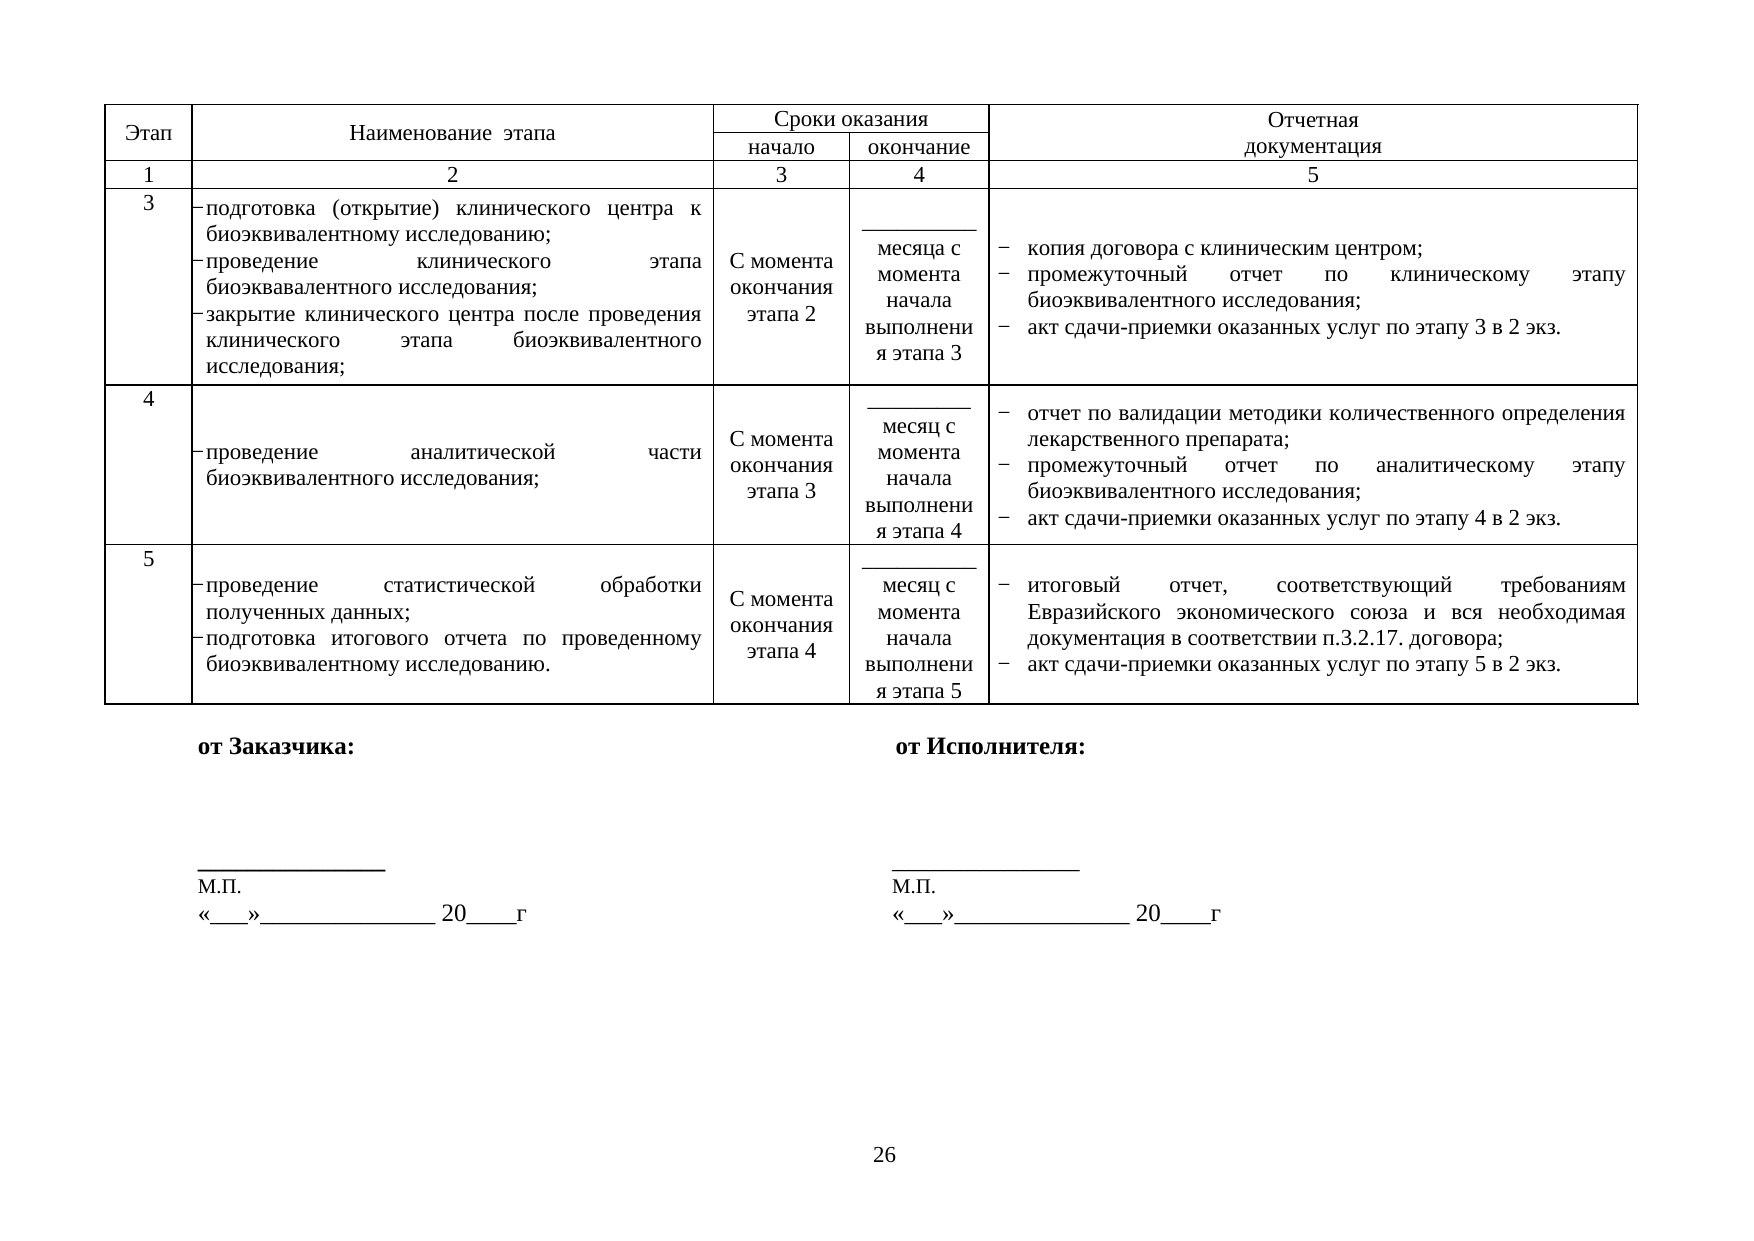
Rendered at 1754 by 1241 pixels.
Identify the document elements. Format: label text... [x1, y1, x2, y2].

table_cell 5 [990, 161, 1637, 187]
table_cell отчет по валидации методики количественного определения лекарственного препарата; промежуточный отчет по аналитическому этапу биоэквивалентного исследования; акт сдачи-приемки оказанных услуг по этапу 4 в 2 экз. [990, 386, 1637, 543]
table_cell _________ месяц с момента начала выполнения этапа 4 [850, 386, 988, 543]
table_header Наименование этапа [193, 105, 713, 159]
table_cell 3 [714, 161, 849, 187]
table_cell 4 [850, 161, 988, 187]
table_cell __________ месяц с момента начала выполнения этапа 5 [850, 545, 988, 703]
table_cell начало [714, 133, 849, 159]
table_cell С момента окончания этапа 3 [714, 386, 849, 543]
table_cell 2 [193, 161, 713, 187]
table_cell окончание [850, 133, 988, 159]
table_cell копия договора с клиническим центром; промежуточный отчет по клиническому этапу биоэквивалентного исследования; акт сдачи-приемки оказанных услуг по этапу 3 в 2 экз. [990, 189, 1637, 384]
table_header Этап [106, 105, 191, 159]
table_cell 3 [106, 189, 191, 384]
table_cell 1 [106, 161, 191, 187]
table_cell проведение аналитической части биоэквивалентного исследования; [193, 386, 713, 543]
table_header Отчетная документация [990, 105, 1637, 159]
table_cell С момента окончания этапа 2 [714, 189, 849, 384]
table_cell подготовка (открытие) клинического центра к биоэквивалентному исследованию; проведение клинического этапа биоэквавалентного исследования; закрытие клинического центра после проведения клинического этапа биоэквивалентного исследования; [193, 189, 713, 384]
table_cell итоговый отчет, соответствующий требованиям Евразийского экономического союза и вся необходимая документация в соответствии п.3.2.17. договора; акт сдачи-приемки оказанных услуг по этапу 5 в 2 экз. [990, 545, 1637, 703]
table_header [113, 731, 1503, 1044]
table_cell 4 [106, 386, 191, 543]
table_cell проведение статистической обработки полученных данных; подготовка итогового отчета по проведенному биоэквивалентному исследованию. [193, 545, 713, 703]
table_cell С момента окончания этапа 4 [714, 545, 849, 703]
table_header Сроки оказания [714, 105, 988, 132]
table_cell 5 [106, 545, 191, 703]
table_cell __________ месяца с момента начала выполнения этапа 3 [850, 189, 988, 384]
